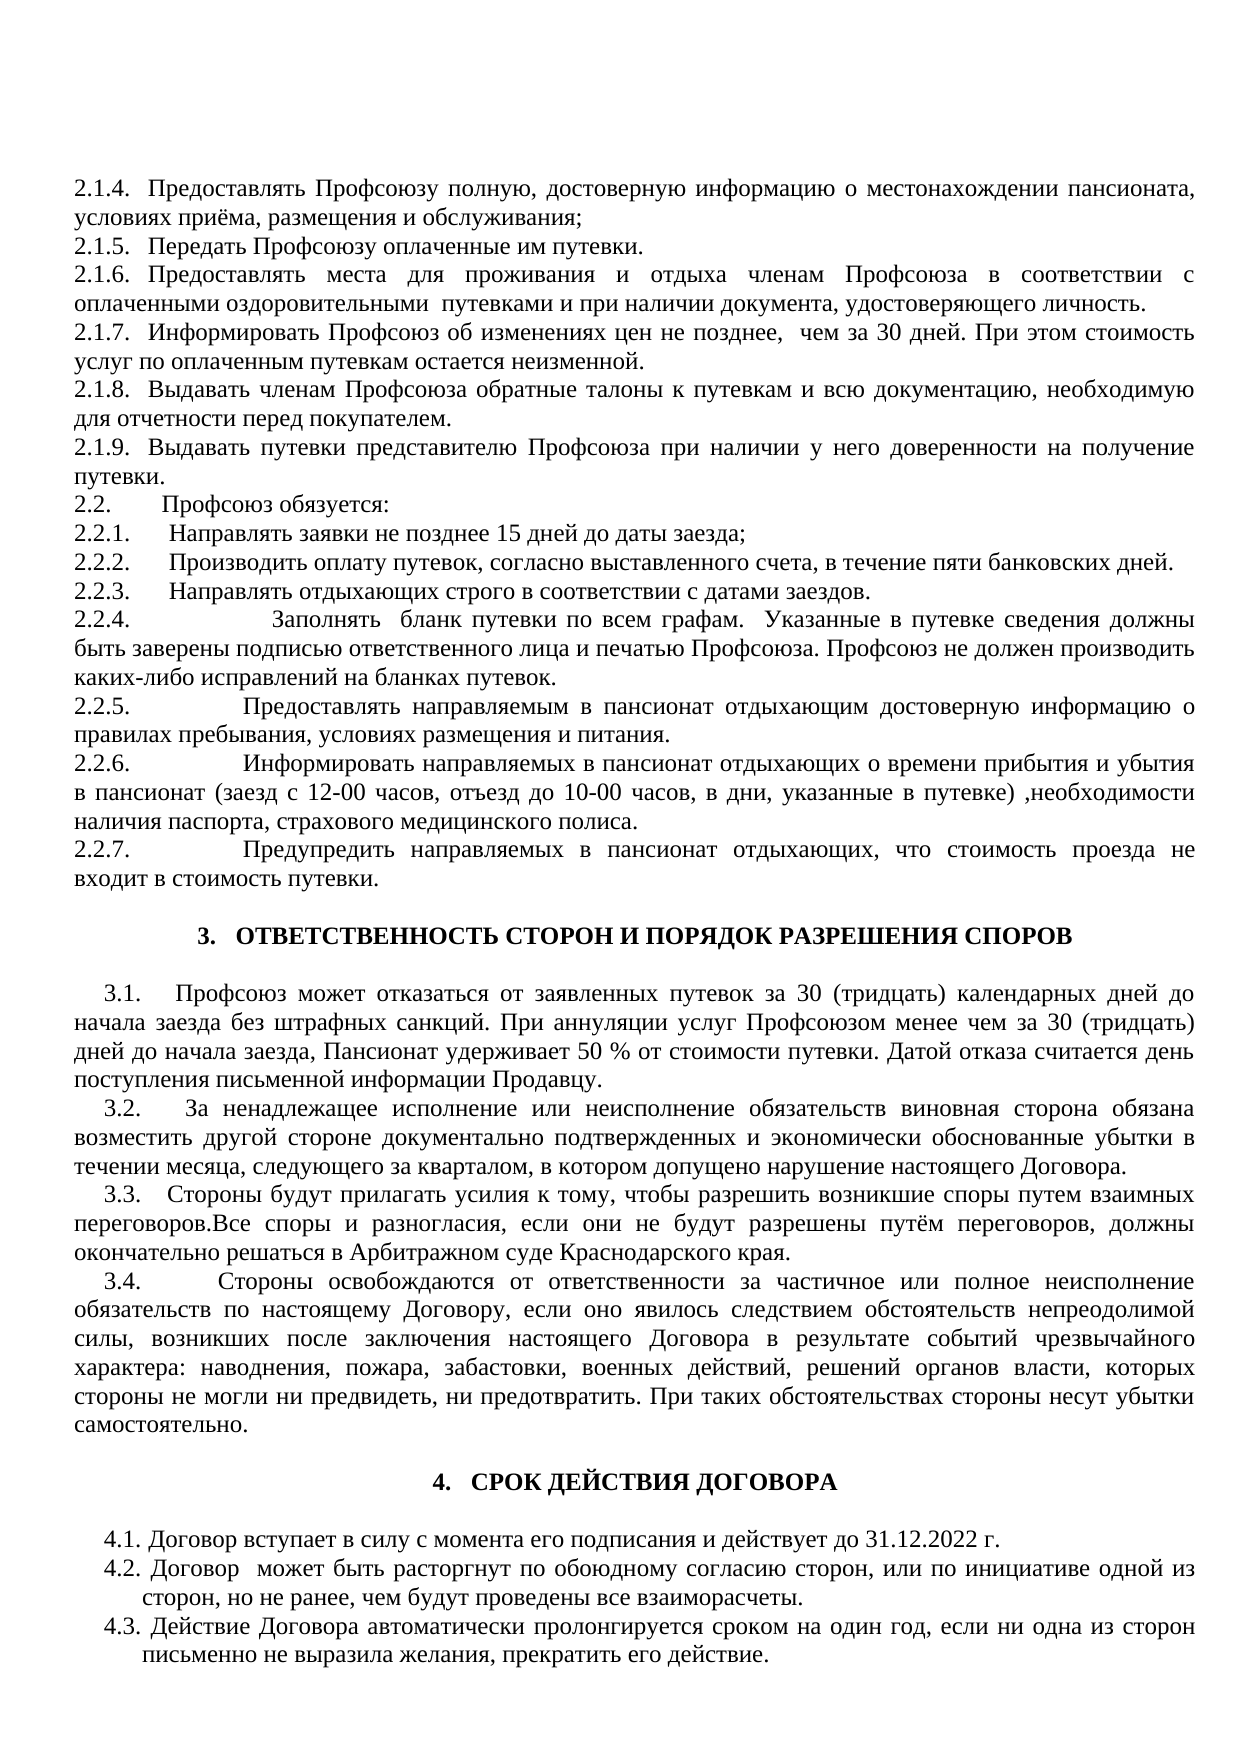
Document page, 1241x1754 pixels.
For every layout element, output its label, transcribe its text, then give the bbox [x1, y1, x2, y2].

list Передать Профсоюзу оплаченные им путевки. [74, 231, 1196, 259]
list Направлять отдыхающих строго в соответствии с датами заездов. [74, 576, 1196, 604]
list Производить оплату путевок, согласно выставленного счета, в течение пяти банковских дней. [74, 547, 1196, 576]
list Выдавать членам Профсоюза обратные талоны к путевкам и всю документацию, необходимую для отчетности перед покупателем. [74, 374, 1196, 432]
list Предоставлять Профсоюзу полную, достоверную информацию о местонахождении пансионата, условиях приёма, размещения и обслуживания; [74, 173, 1196, 231]
list Заполнять бланк путевки по всем графам. Указанные в путевке сведения должны быть заверены подписью ответственного лица и печатью Профсоюза. Профсоюз не должен производить каких-либо исправлений на бланках путевок. [74, 604, 1196, 691]
list За ненадлежащее исполнение или неисполнение обязательств виновная сторона обязана возместить другой стороне документально подтвержденных и экономически обоснованные убытки в течении месяца, следующего за кварталом, в котором допущено нарушение настоящего Договора. [74, 1093, 1196, 1179]
list Выдавать путевки представителю Профсоюза при наличии у него доверенности на получение путевки. [74, 432, 1196, 489]
list СРОК ДЕЙСТВИЯ ДОГОВОРА [74, 1467, 1196, 1496]
list Действие Договора автоматически пролонгируется сроком на один год, если ни одна из сторон письменно не выразила желания, прекратить его действие. [103, 1611, 1196, 1668]
list Профсоюз обязуется: [74, 489, 1196, 518]
list Предоставлять места для проживания и отдыха членам Профсоюза в соответствии с оплаченными оздоровительными путевками и при наличии документа, удостоверяющего личность. [74, 259, 1196, 317]
list Договор может быть расторгнут по обоюдному согласию сторон, или по инициативе одной из сторон, но не ранее, чем будут проведены все взаиморасчеты. [103, 1553, 1196, 1611]
list Направлять заявки не позднее 15 дней до даты заезда; [74, 518, 1196, 547]
list Информировать Профсоюз об изменениях цен не позднее, чем за 30 дней. При этом стоимость услуг по оплаченным путевкам остается неизменной. [74, 317, 1196, 374]
list Договор вступает в силу с момента его подписания и действует до 31.12.2022 г. [103, 1524, 1196, 1553]
list Предоставлять направляемым в пансионат отдыхающим достоверную информацию о правилах пребывания, условиях размещения и питания. [74, 691, 1196, 748]
list Профсоюз может отказаться от заявленных путевок за 30 (тридцать) календарных дней до начала заезда без штрафных санкций. При аннуляции услуг Профсоюзом менее чем за 30 (тридцать) дней до начала заезда, Пансионат удерживает 50 % от стоимости путевки. Датой отказа считается день поступления письменной информации Продавцу. [74, 978, 1196, 1093]
list ОТВЕТСТВЕННОСТЬ СТОРОН И ПОРЯДОК РАЗРЕШЕНИЯ СПОРОВ [74, 921, 1196, 949]
list Стороны будут прилагать усилия к тому, чтобы разрешить возникшие споры путем взаимных переговоров.Все споры и разногласия, если они не будут разрешены путём переговоров, должны окончательно решаться в Арбитражном суде Краснодарского края. [74, 1179, 1196, 1266]
list Предупредить направляемых в пансионат отдыхающих, что стоимость проезда не входит в стоимость путевки. [74, 834, 1196, 892]
list Стороны освобождаются от ответственности за частичное или полное неисполнение обязательств по настоящему Договору, если оно явилось следствием обстоятельств непреодолимой силы, возникших после заключения настоящего Договора в результате событий чрезвычайного характера: наводнения, пожара, забастовки, военных действий, решений органов власти, которых стороны не могли ни предвидеть, ни предотвратить. При таких обстоятельствах стороны несут убытки самостоятельно. [74, 1266, 1196, 1438]
list Информировать направляемых в пансионат отдыхающих о времени прибытия и убытия в пансионат (заезд с 12-00 часов, отъезд до 10-00 часов, в дни, указанные в путевке) ,необходимости наличия паспорта, страхового медицинского полиса. [74, 748, 1196, 834]
